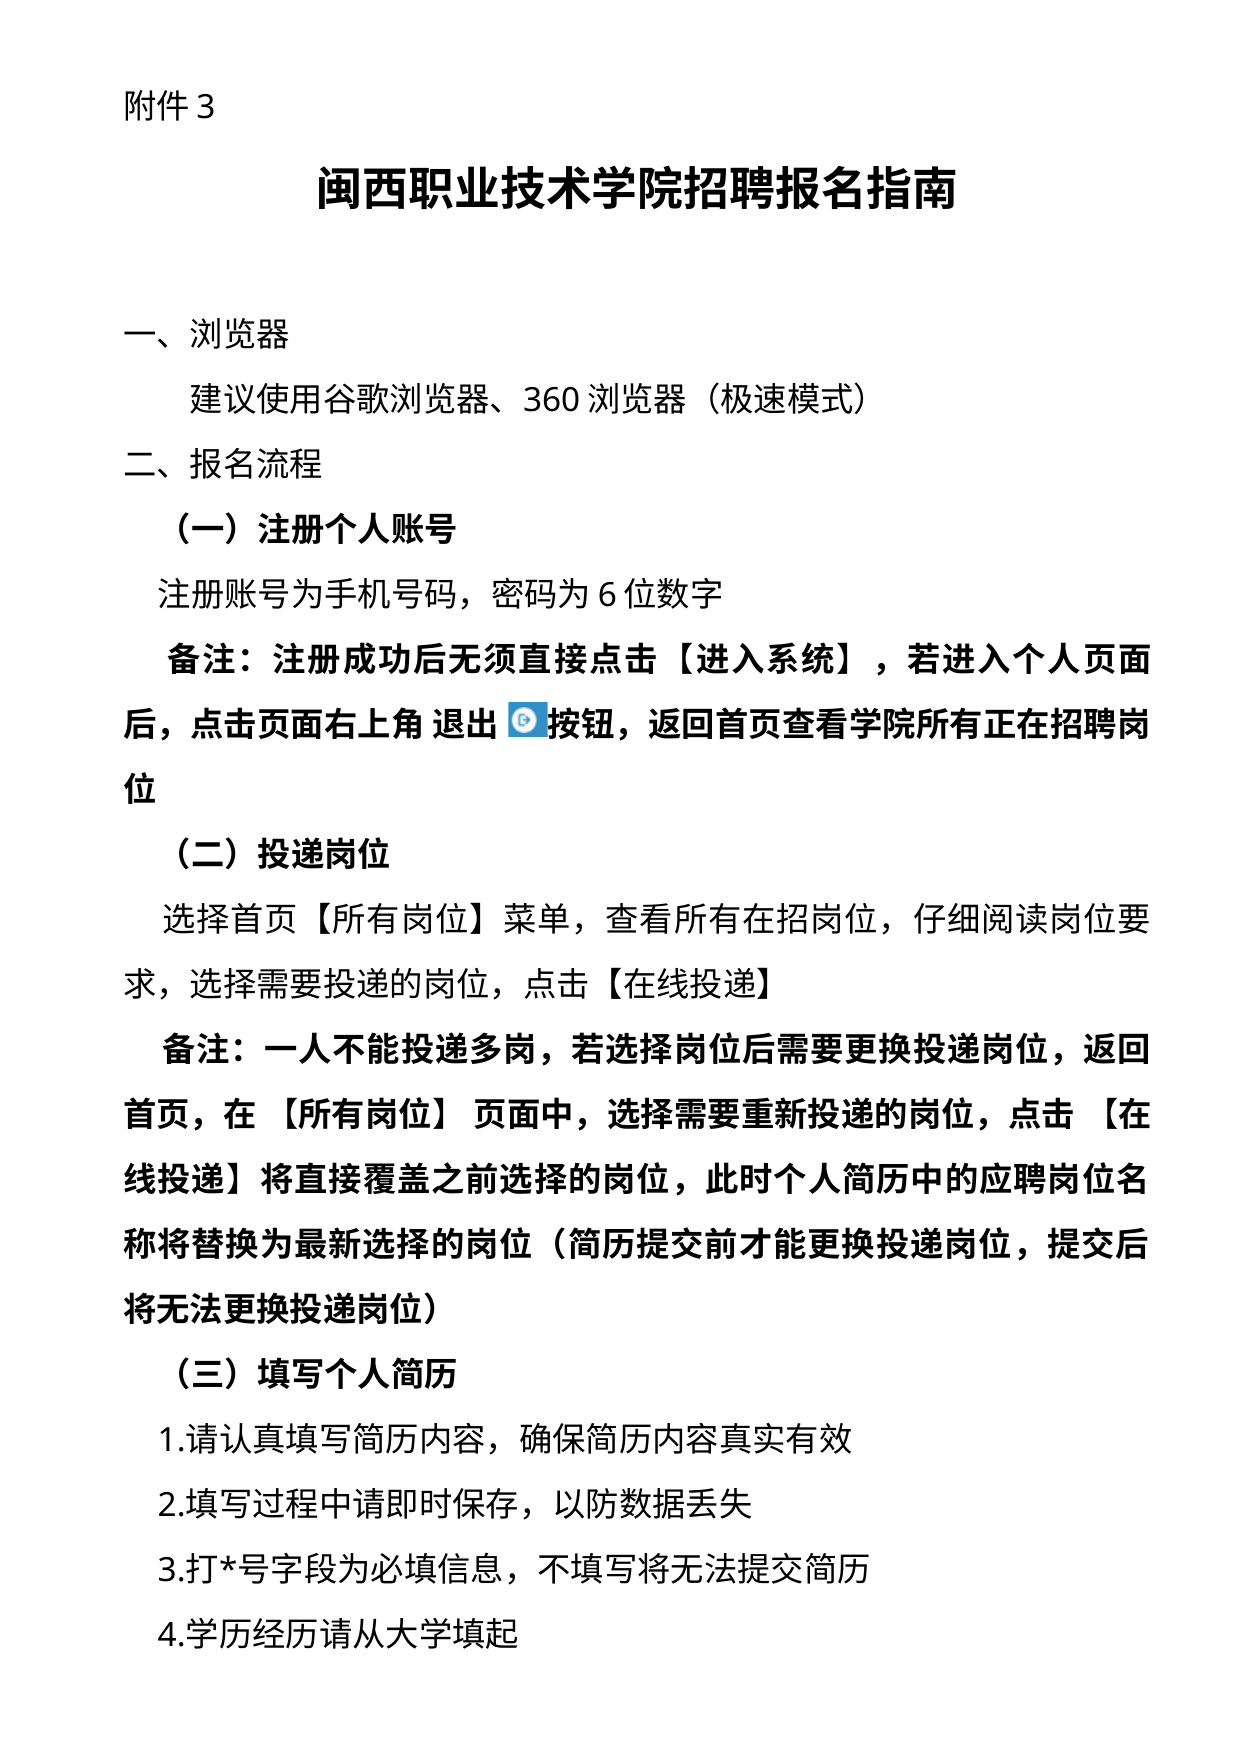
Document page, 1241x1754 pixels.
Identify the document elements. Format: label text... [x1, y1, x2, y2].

list 4.学历经历请从大学填起 [123, 1599, 1152, 1664]
text 闽西职业技术学院招聘报名指南 [123, 137, 1152, 234]
list 2.填写过程中请即时保存，以防数据丢失 [123, 1469, 1152, 1534]
list （二）投递岗位 [123, 819, 1152, 884]
list （一）注册个人账号 [123, 494, 1152, 559]
list 选择首页【所有岗位】菜单，查看所有在招岗位，仔细阅读岗位要求，选择需要投递的岗位，点击【在线投递】 [123, 884, 1152, 1014]
list （三）填写个人简历 [123, 1339, 1152, 1404]
list 3.打*号字段为必填信息，不填写将无法提交简历 [123, 1534, 1152, 1599]
list 备注：一人不能投递多岗，若选择岗位后需要更换投递岗位，返回首页，在 【所有岗位】 页面中，选择需要重新投递的岗位，点击 【在线投递】将直接覆盖之前选择的岗位，此时个人简历中的应聘岗位名称将替换为最新选择的岗位（简历提交前才能更换投递岗位，提交后将无法更换投递岗位） [123, 1014, 1152, 1339]
text 附件3 [123, 72, 1152, 137]
picture [508, 702, 548, 737]
list 备注：注册成功后无须直接点击【进入系统】，若进入个人页面后，点击页面右上角 退出 按钮，返回首页查看学院所有正在招聘岗位 [123, 624, 1152, 819]
list 二、报名流程 [123, 429, 1152, 494]
list 建议使用谷歌浏览器、360浏览器（极速模式） [123, 364, 1152, 429]
list 注册账号为手机号码，密码为6位数字 [123, 559, 1152, 624]
list 1.请认真填写简历内容，确保简历内容真实有效 [123, 1404, 1152, 1469]
list 一、浏览器 [123, 299, 1152, 364]
